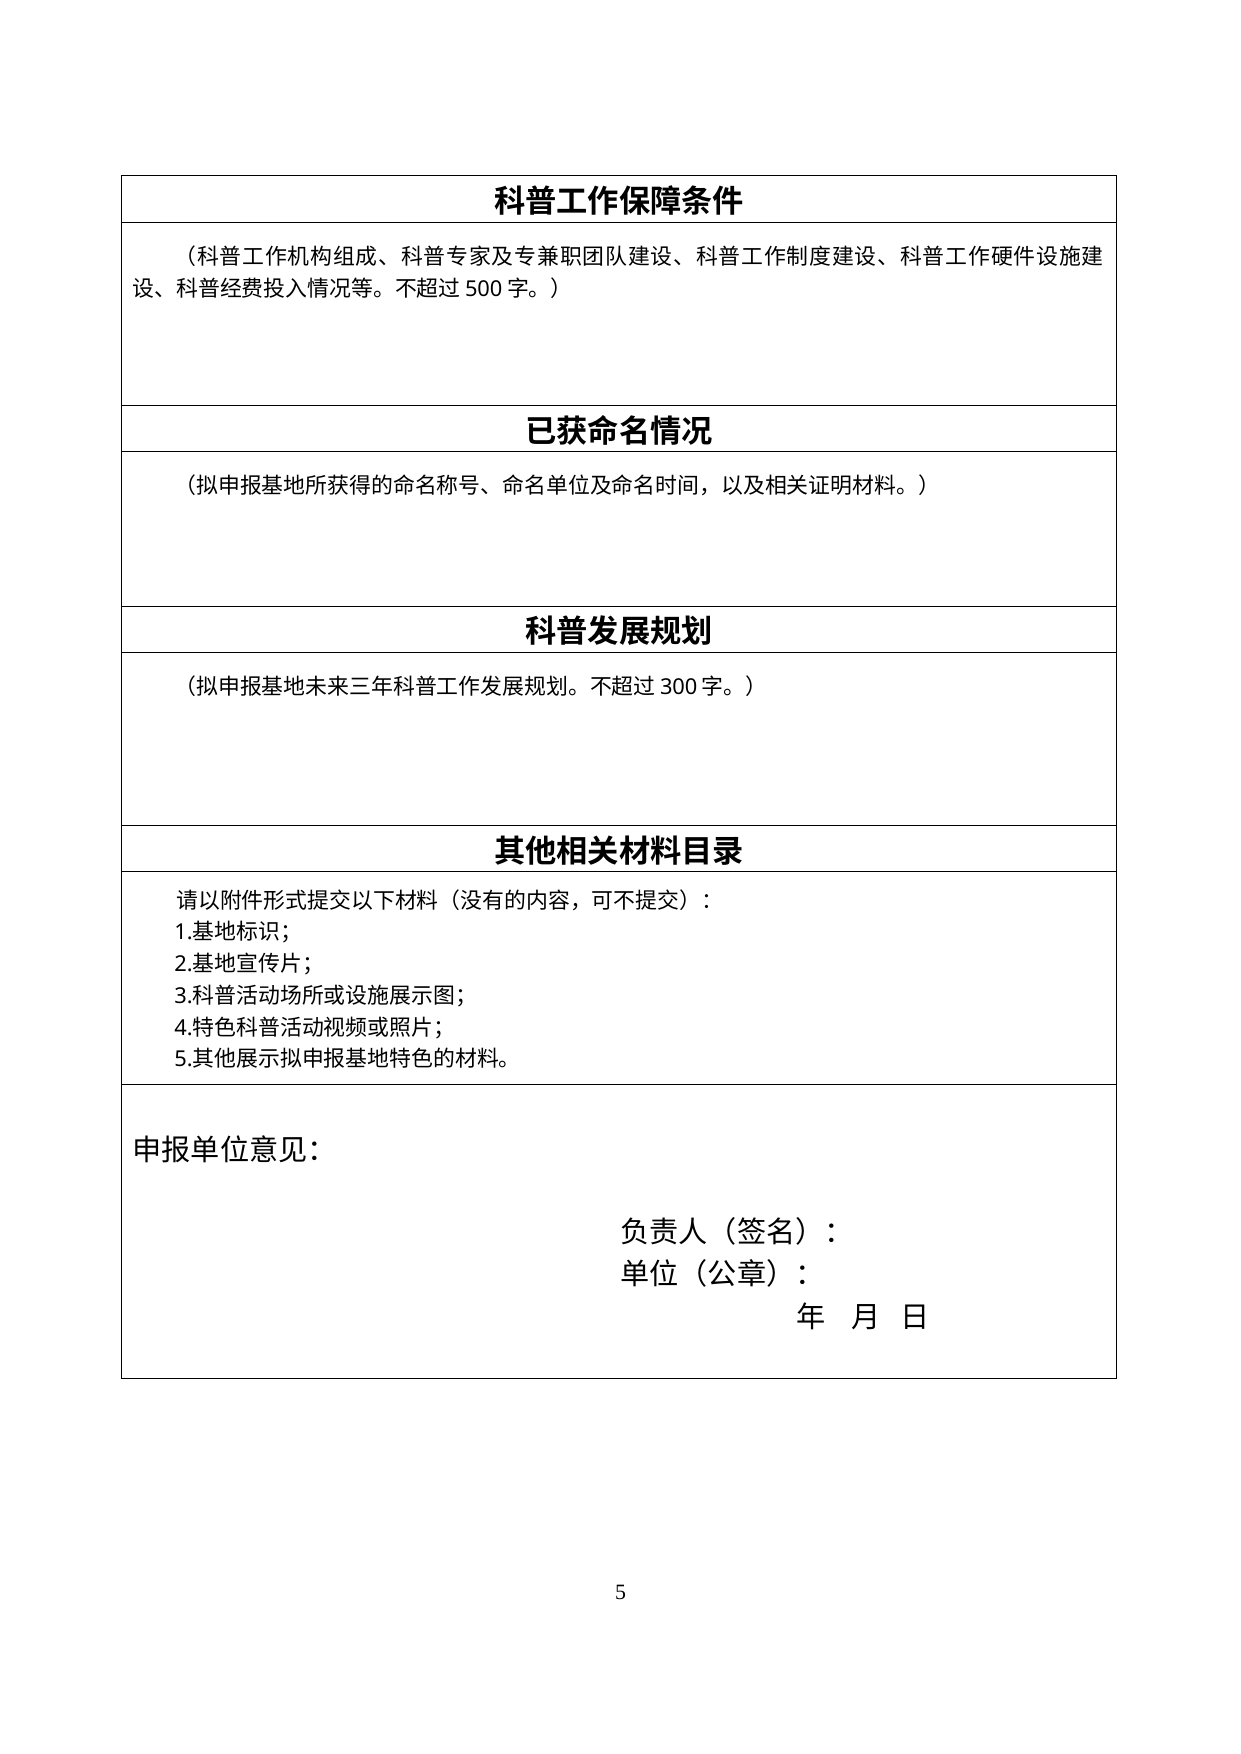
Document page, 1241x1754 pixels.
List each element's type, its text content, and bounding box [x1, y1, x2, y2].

table_cell 已获命名情况 [122, 406, 1116, 451]
table_cell 申报单位意见： 负责人（签名）： 单位（公章）： 年 月 日 [122, 1085, 1116, 1377]
table_cell 其他相关材料目录 [122, 826, 1116, 871]
table_cell 科普发展规划 [122, 607, 1116, 652]
table_cell 请以附件形式提交以下材料（没有的内容，可不提交）： 1.基地标识； 2.基地宣传片； 3.科普活动场所或设施展示图； 4.特色科普活动视频或照片； 5.其他展示拟申报基地特色的材料。 [122, 872, 1116, 1084]
table_cell （拟申报基地所获得的命名称号、命名单位及命名时间，以及相关证明材料。） [122, 452, 1116, 606]
table_header 科普工作保障条件 [122, 176, 1116, 222]
table_cell （拟申报基地未来三年科普工作发展规划。不超过300字。） [122, 653, 1116, 825]
table_cell （科普工作机构组成、科普专家及专兼职团队建设、科普工作制度建设、科普工作硬件设施建设、科普经费投入情况等。不超过500字。） [122, 223, 1116, 405]
